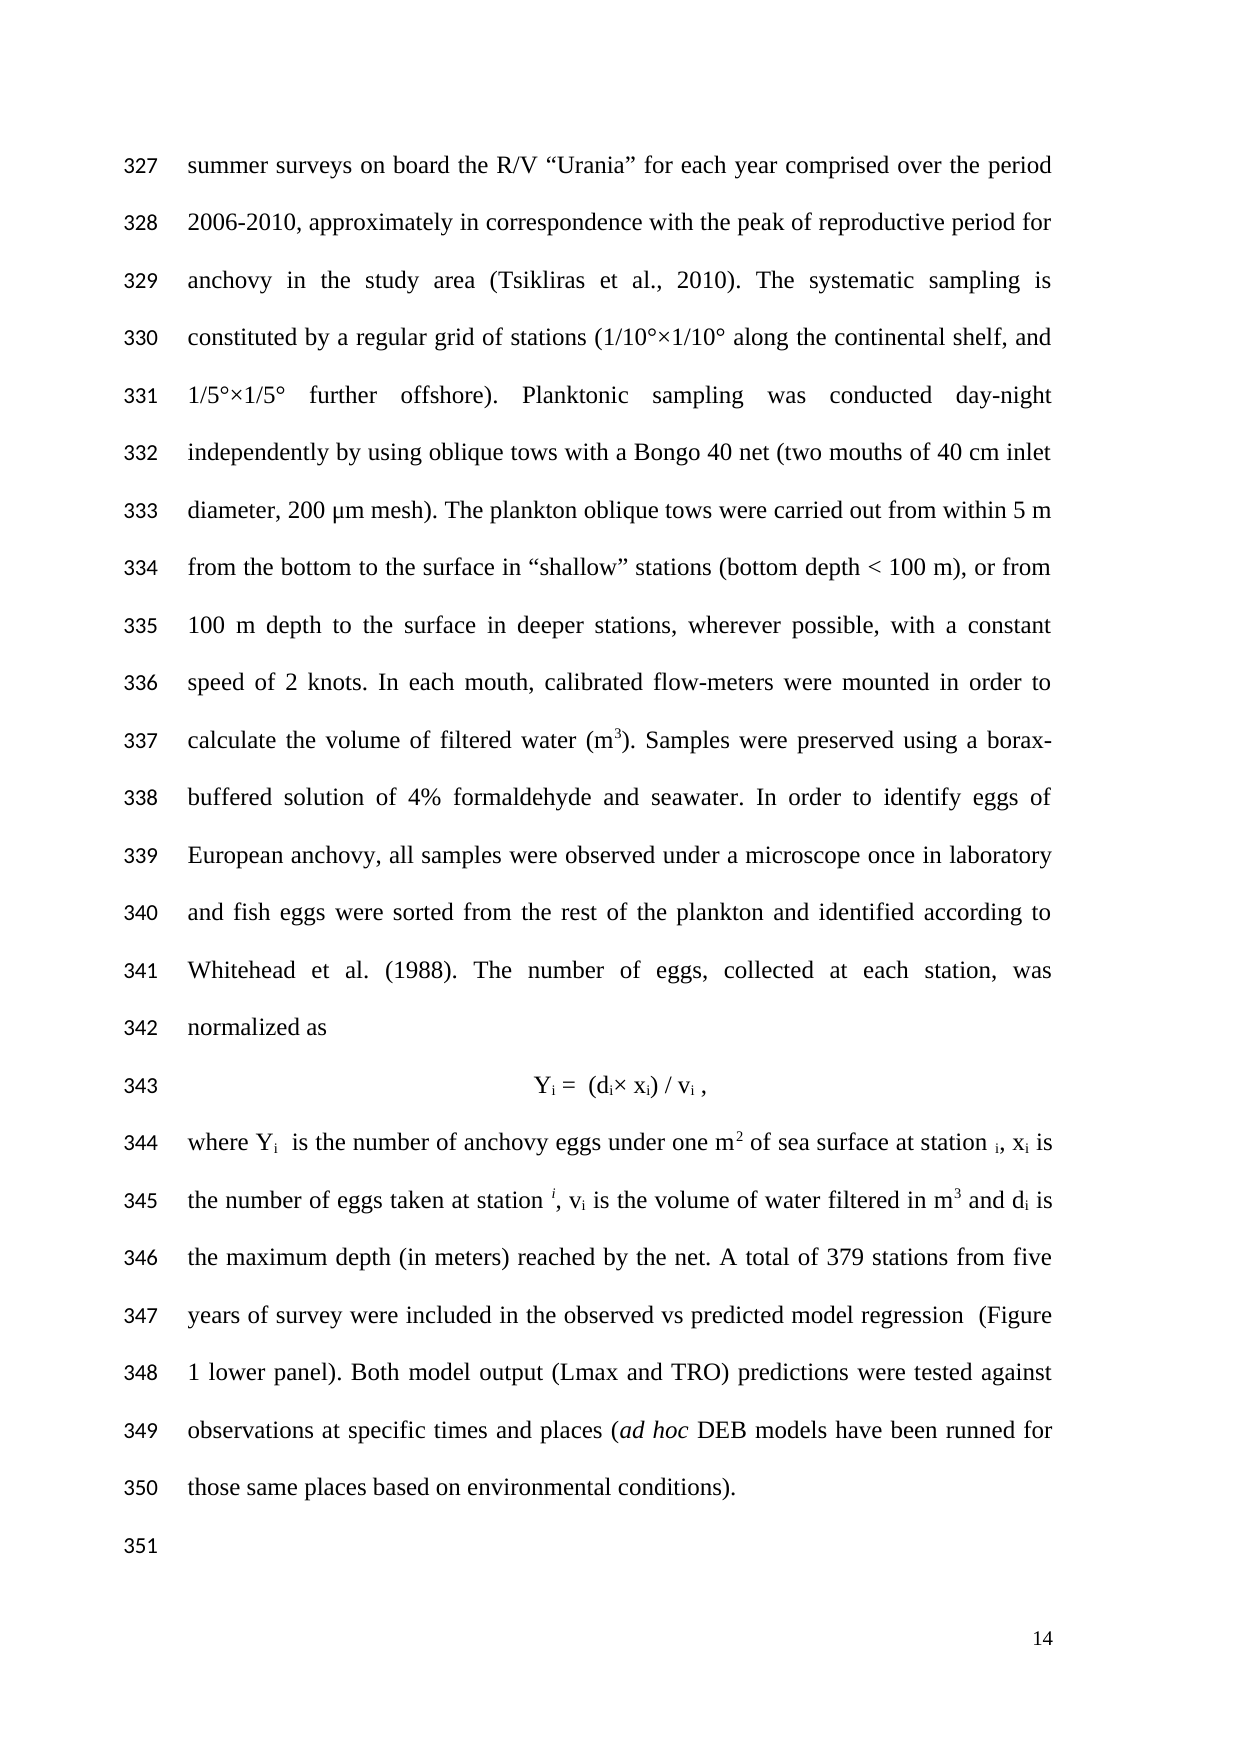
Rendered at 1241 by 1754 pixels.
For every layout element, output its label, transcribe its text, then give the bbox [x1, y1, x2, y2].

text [187, 150, 1053, 1041]
text where Yi is the number of anchovy eggs under one m2 of sea surface at station i, xi is the number of eggs taken at station i, vi is the volume of water filtered in m3 and di is the maximum depth (in meters) reached by the net. A total of 379 stations from five years of survey were included in the observed vs predicted model regression (Figure 1 lower panel). Both model output (Lmax and TRO) predictions were tested against observations at specific times and places (ad hoc DEB models have been runned for those same places based on environmental conditions). [187, 1127, 1053, 1501]
text Yi = (di× xi) / vi , [187, 1070, 1053, 1099]
